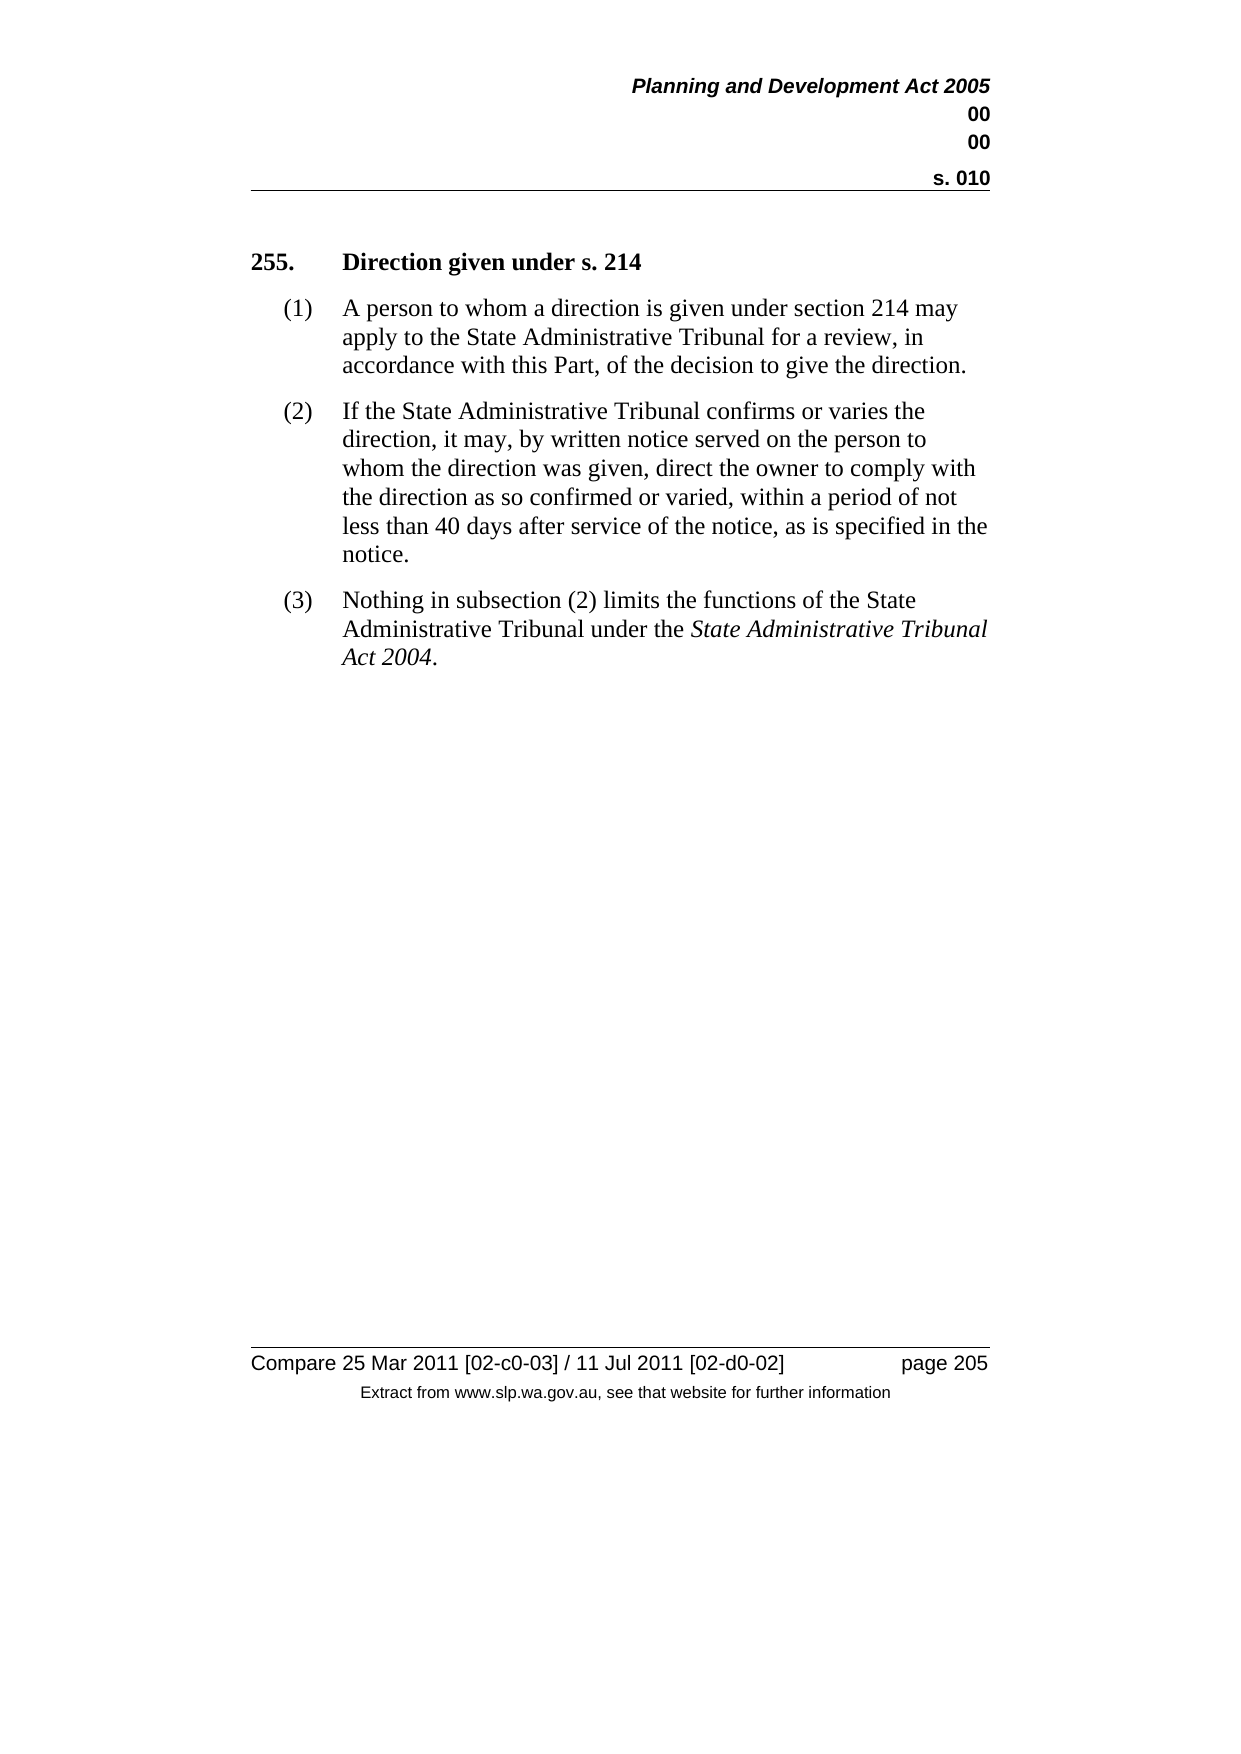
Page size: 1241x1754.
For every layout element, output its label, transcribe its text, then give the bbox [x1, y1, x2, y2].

subtitle 255. Direction given under s. 214 [251, 247, 990, 276]
text (1) A person to whom a direction is given under section 214 may apply to the State Administrative Tribunal for a review, in accordance with this Part, of the decision to give the direction. [251, 293, 990, 379]
text (2) If the State Administrative Tribunal confirms or varies the direction, it may, by written notice served on the person to whom the direction was given, direct the owner to comply with the direction as so confirmed or varied, within a period of not less than 40 days after service of the notice, as is specified in the notice. [251, 396, 990, 568]
text (3) Nothing in subsection (2) limits the functions of the State Administrative Tribunal under the State Administrative Tribunal Act 2004. [251, 585, 990, 671]
